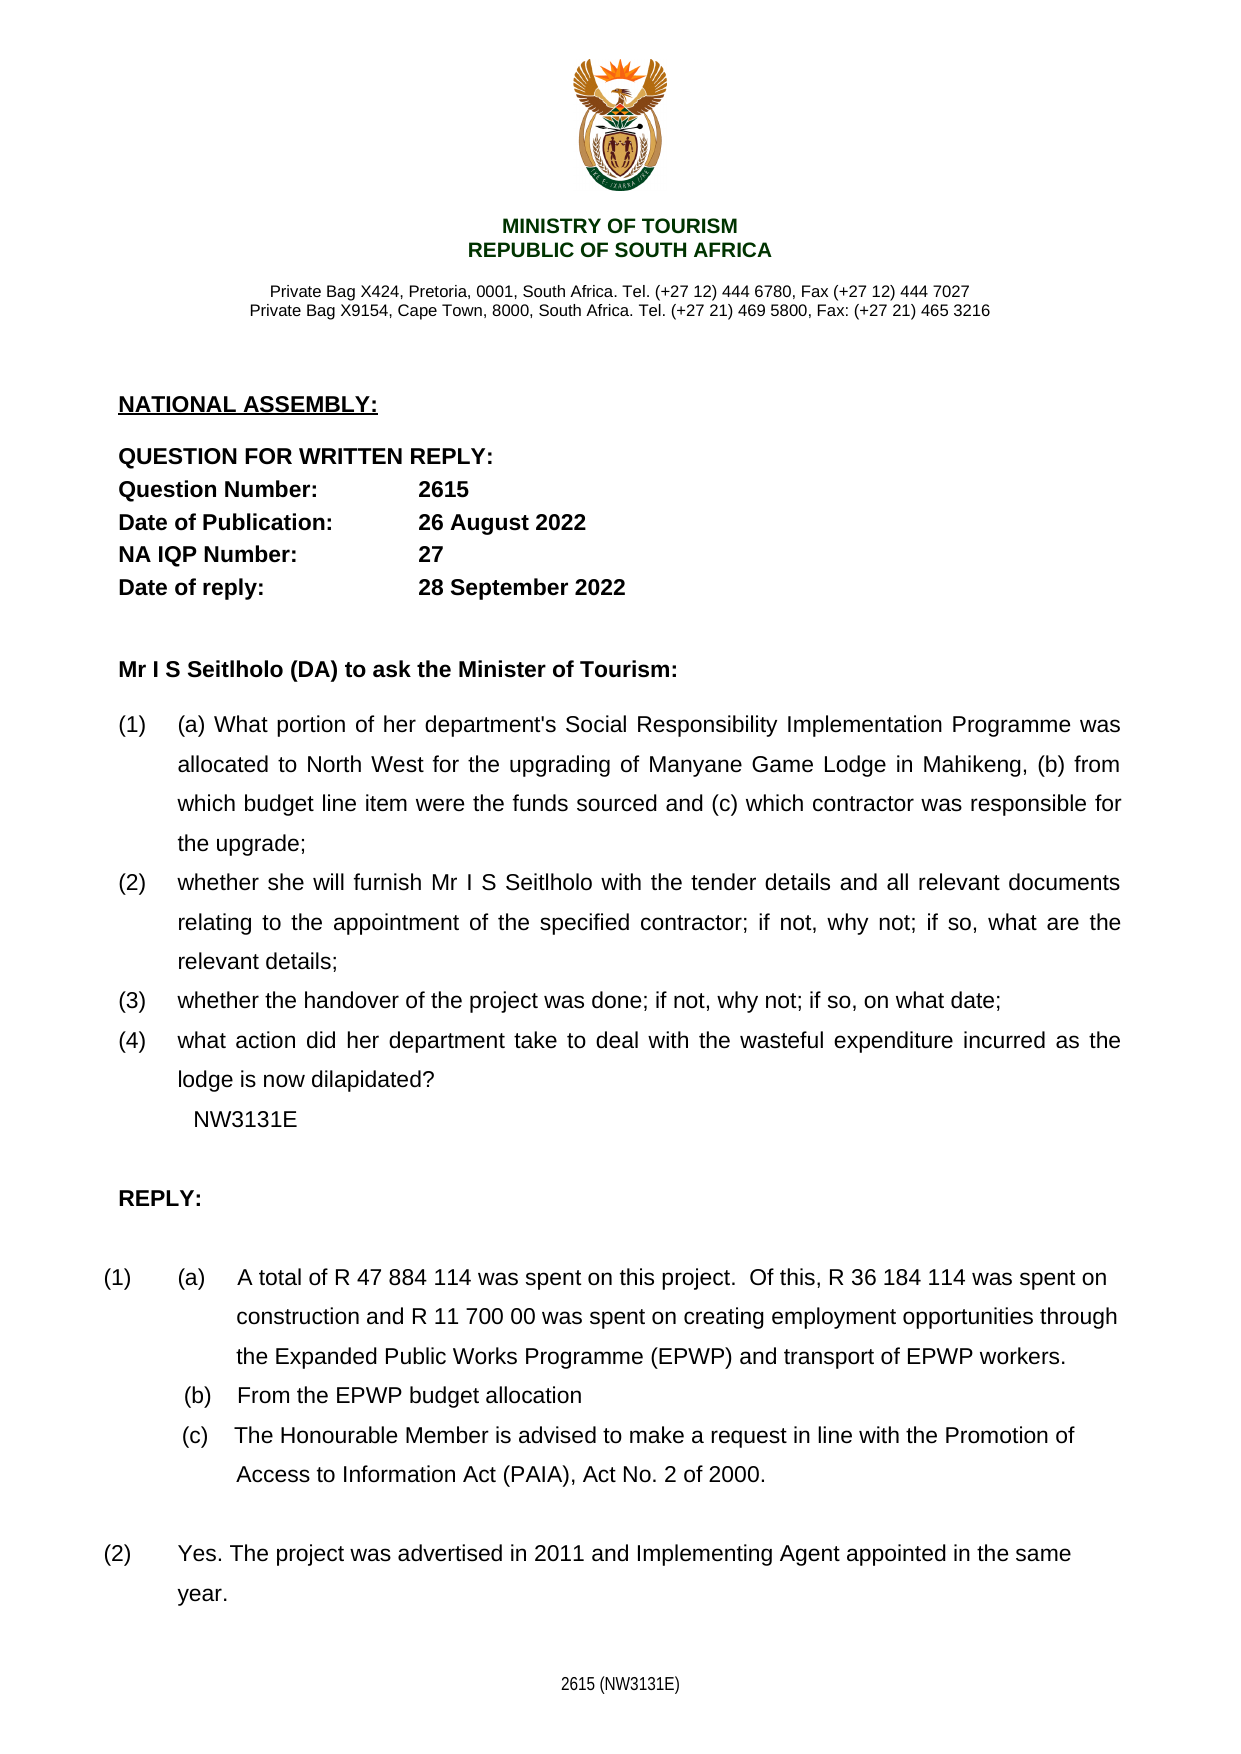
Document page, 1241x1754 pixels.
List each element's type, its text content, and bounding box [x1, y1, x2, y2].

list (3) whether the handover of the project was done; if not, why not; if so, on what date; [118, 987, 1122, 1014]
list (4) what action did her department take to deal with the wasteful expenditure incurred as the lodge is now dilapidated? NW3131E [118, 1027, 1122, 1132]
text NATIONAL ASSEMBLY: [118, 391, 1122, 417]
text REPLY: [103, 1185, 1122, 1211]
picture [573, 59, 667, 191]
text (b) From the EPWP budget allocation [118, 1382, 1122, 1409]
text (c) The Honourable Member is advised to make a request in line with the Promotion of Access to Information Act (PAIA), Act No. 2 of 2000. [118, 1422, 1122, 1488]
text Date of Publication: 26 August 2022 [103, 508, 1122, 535]
text (2) Yes. The project was advertised in 2011 and Implementing Agent appointed in the same year. [103, 1540, 1122, 1606]
text QUESTION FOR WRITTEN REPLY: [118, 443, 1122, 470]
list (a) A total of R 47 884 114 was spent on this project. Of this, R 36 184 114 was spent on construction and R 11 700 00 was spent on creating employment opportunities through the Expanded Public Works Programme (EPWP) and transport of EPWP workers. [103, 1264, 1122, 1369]
text Date of reply: 28 September 2022 [118, 574, 1122, 600]
text NA IQP Number: 27 [118, 541, 1122, 567]
list (1) (a) What portion of her department's Social Responsibility Implementation Programme was allocated to North West for the upgrading of Manyane Game Lodge in Mahikeng, (b) from which budget line item were the funds sourced and (c) which contractor was responsible for the upgrade; [118, 711, 1122, 856]
text Question Number: 2615 [103, 476, 1122, 502]
list (2) whether she will furnish Mr I S Seitlholo with the tender details and all relevant documents relating to the appointment of the specified contractor; if not, why not; if so, what are the relevant details; [118, 869, 1122, 974]
text Mr I S Seitlholo (DA) to ask the Minister of Tourism: [118, 656, 1122, 682]
